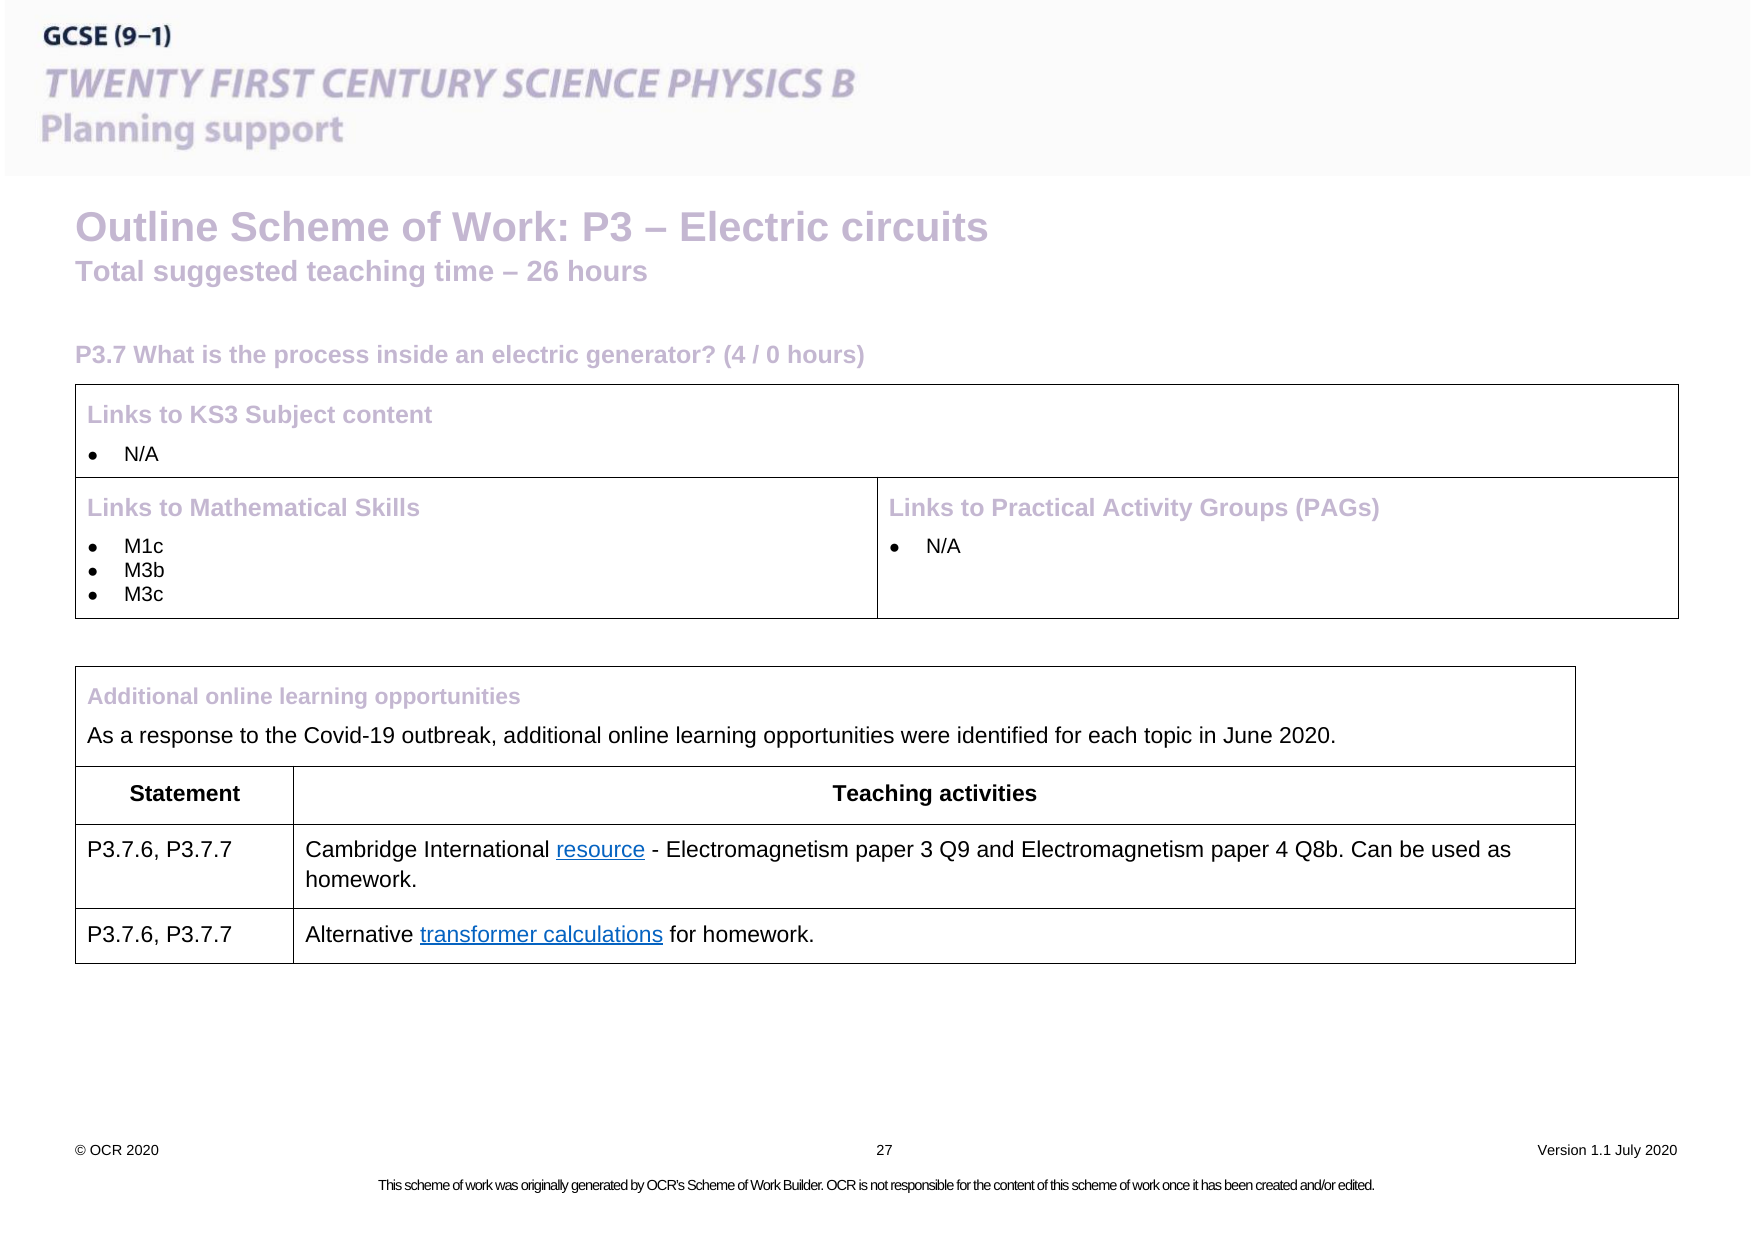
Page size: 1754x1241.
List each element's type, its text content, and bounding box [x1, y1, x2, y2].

subtitle P3.7 What is the process inside an electric generator? (4 / 0 hours) [75, 340, 1679, 369]
picture [3, 0, 1751, 175]
subtitle Total suggested teaching time – 26 hours [75, 254, 1679, 287]
table_cell Links to Mathematical Skills M1c M3b M3c [76, 478, 877, 617]
table_cell P3.7.6, P3.7.7 [76, 825, 293, 908]
table_cell Links to Practical Activity Groups (PAGs) N/A [878, 478, 1678, 617]
table_cell Cambridge International resource - Electromagnetism paper 3 Q9 and Electromagnetism paper 4 Q8b. Can be used as homework. [294, 825, 1575, 908]
table_cell Alternative transformer calculations for homework. [294, 909, 1575, 962]
table_cell Statement [76, 767, 293, 824]
table_header Additional online learning opportunities As a response to the Covid-19 outbreak, additional online learning opportunities were identified for each topic in June 2020. [76, 667, 1575, 766]
table_header Links to KS3 Subject content N/A [76, 385, 1678, 477]
subtitle Outline Scheme of Work: P3 – Electric circuits [75, 202, 1679, 250]
table_cell P3.7.6, P3.7.7 [76, 909, 293, 962]
table_cell Teaching activities [294, 767, 1575, 824]
